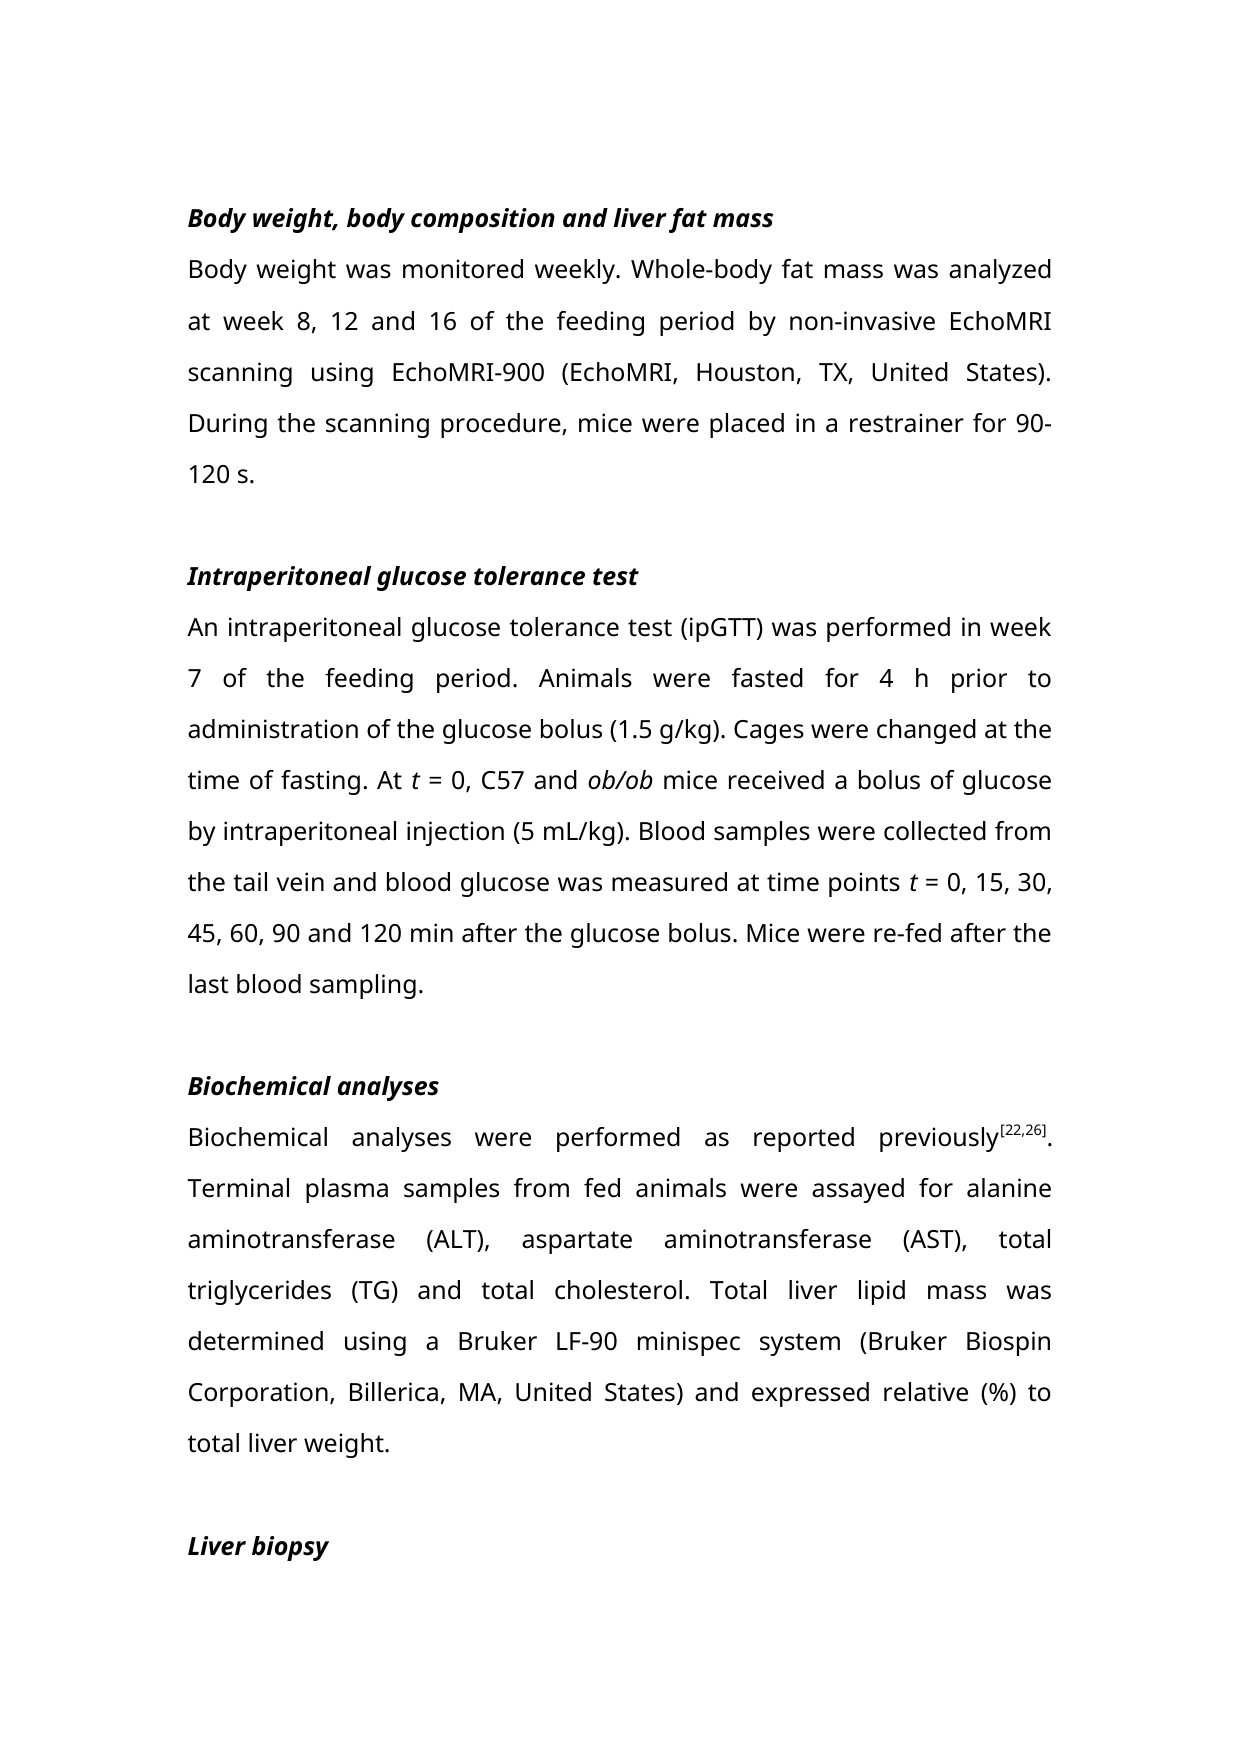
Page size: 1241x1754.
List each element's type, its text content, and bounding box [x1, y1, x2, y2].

text Body weight, body composition and liver fat mass [187, 201, 1053, 235]
text Body weight was monitored weekly. Whole-body fat mass was analyzed at week 8, 12 and 16 of the feeding period by non-invasive EchoMRI scanning using EchoMRI-900 (EchoMRI, Houston, TX, United States). During the scanning procedure, mice were placed in a restrainer for 90-120 s. [187, 252, 1053, 490]
text Liver biopsy [187, 1528, 1053, 1562]
text An intraperitoneal glucose tolerance test (ipGTT) was performed in week 7 of the feeding period. Animals were fasted for 4 h prior to administration of the glucose bolus (1.5 g/kg). Cages were changed at the time of fasting. At t = 0, C57 and ob/ob mice received a bolus of glucose by intraperitoneal injection (5 mL/kg). Blood samples were collected from the tail vein and blood glucose was measured at time points t = 0, 15, 30, 45, 60, 90 and 120 min after the glucose bolus. Mice were re-fed after the last blood sampling. [187, 609, 1053, 1001]
text Intraperitoneal glucose tolerance test [187, 558, 1053, 592]
text Biochemical analyses were performed as reported previously[22,26]. Terminal plasma samples from fed animals were assayed for alanine aminotransferase (ALT), aspartate aminotransferase (AST), total triglycerides (TG) and total cholesterol. Total liver lipid mass was determined using a Bruker LF-90 minispec system (Bruker Biospin Corporation, Billerica, MA, United States) and expressed relative (%) to total liver weight. [187, 1120, 1053, 1460]
text Biochemical analyses [187, 1069, 1053, 1103]
